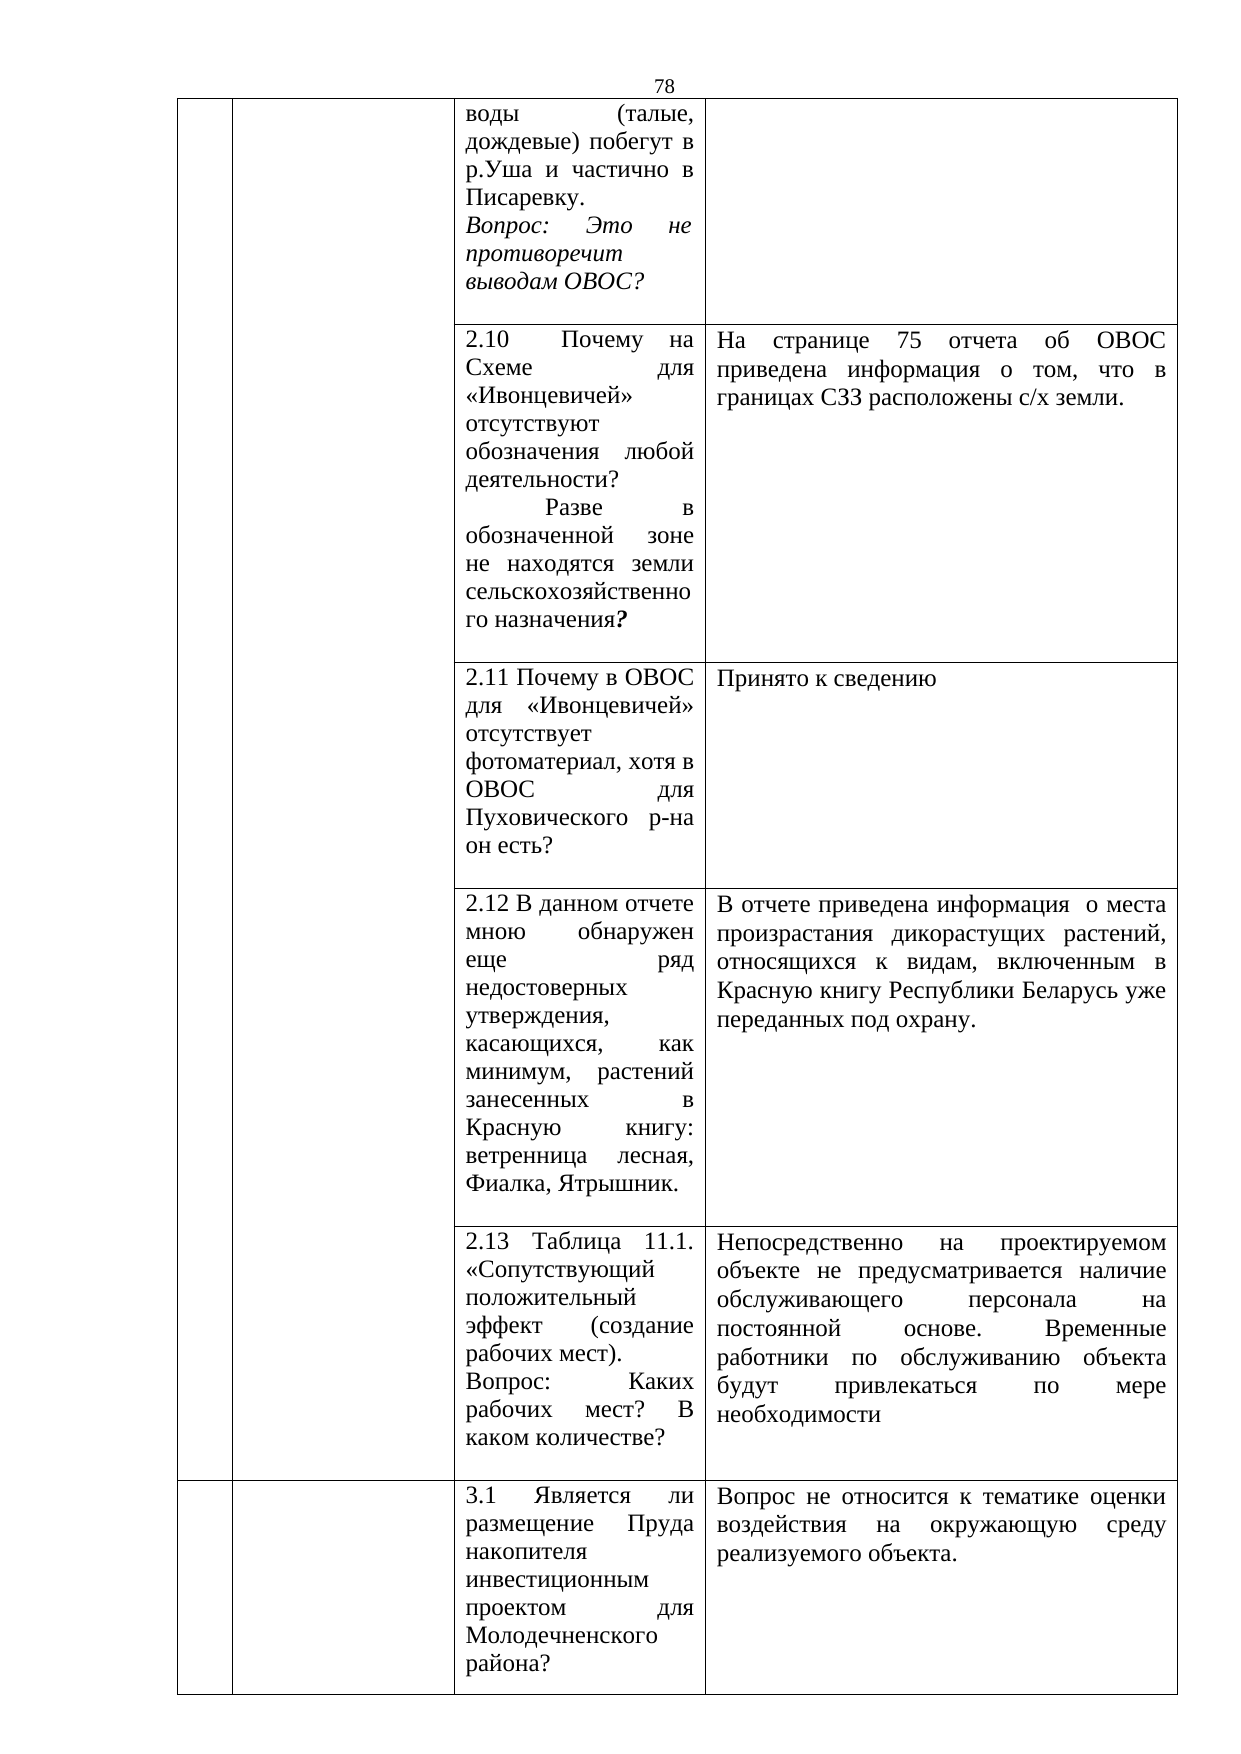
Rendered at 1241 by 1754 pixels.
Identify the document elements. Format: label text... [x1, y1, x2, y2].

table_cell [178, 1481, 232, 1694]
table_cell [455, 1481, 705, 1694]
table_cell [706, 1481, 1177, 1694]
table_cell [233, 1481, 454, 1694]
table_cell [706, 99, 1177, 324]
table_cell Принято к сведению [706, 663, 1177, 888]
table_cell 2.12 В данном отчете мною обнаружен еще ряд недостоверных утверждения, касающихся, как минимум, растений занесенных в Красную книгу: ветренница лесная, Фиалка, Ятрышник. [455, 889, 705, 1226]
table_cell 2.10 Почему на Схеме для «Ивонцевичей» отсутствуют обозначения любой деятельности? Разве в обозначенной зоне не находятся земли сельскохозяйственного назначения? [455, 325, 705, 662]
table_cell Непосредственно на проектируемом объекте не предусматривается наличие обслуживающего персонала на постоянной основе. Временные работники по обслуживанию объекта будут привлекаться по мере необходимости [706, 1227, 1177, 1480]
table_cell 2.13 Таблица 11.1. «Сопутствующий положительный эффект (создание рабочих мест). Вопрос: Каких рабочих мест? В каком количестве? [455, 1227, 705, 1480]
table_cell В отчете приведена информация о места произрастания дикорастущих растений, относящихся к видам, включенным в Красную книгу Республики Беларусь уже переданных под охрану. [706, 889, 1177, 1226]
table_cell На странице 75 отчета об ОВОС приведена информация о том, что в границах СЗЗ расположены с/х земли. [706, 325, 1177, 662]
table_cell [455, 99, 705, 324]
table_cell 2.11 Почему в ОВОС для «Ивонцевичей» отсутствует фотоматериал, хотя в ОВОС для Пуховического р-на он есть? [455, 663, 705, 888]
